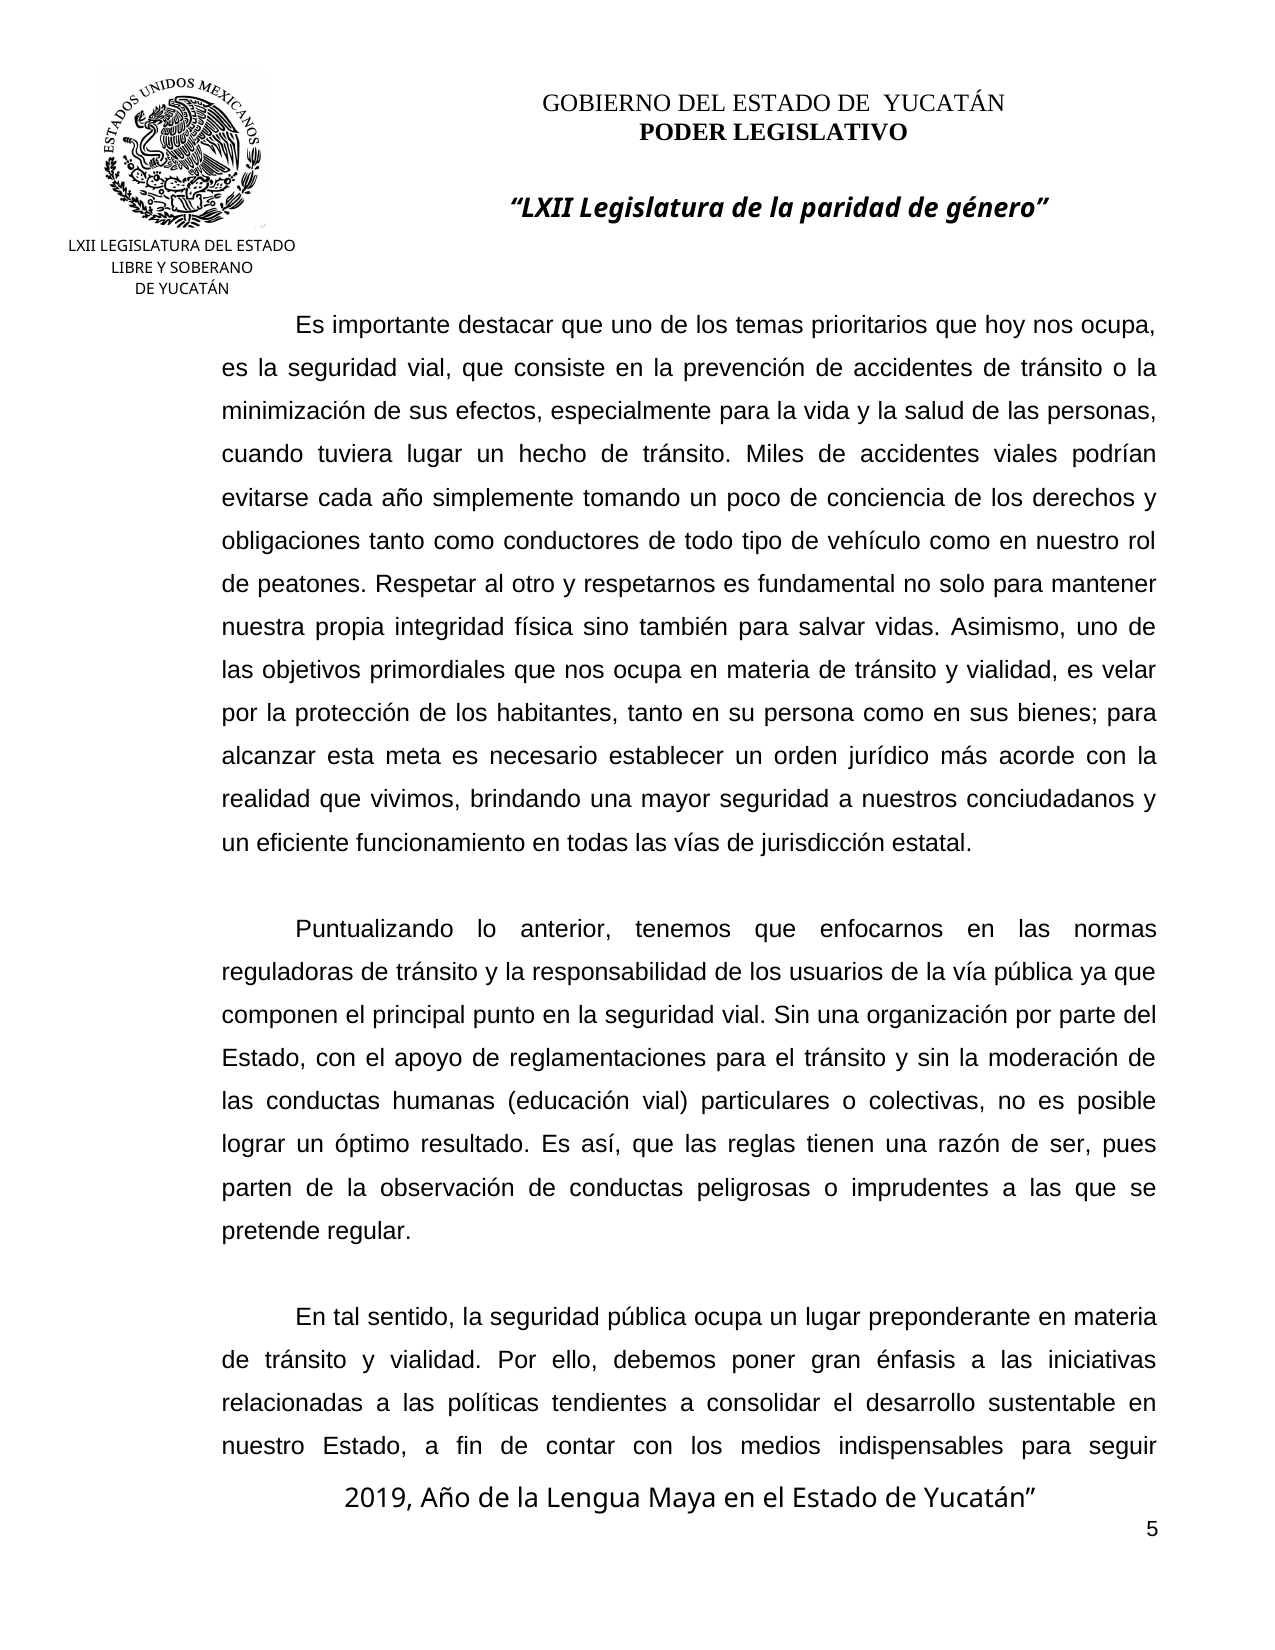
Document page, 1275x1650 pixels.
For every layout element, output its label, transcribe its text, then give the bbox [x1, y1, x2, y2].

picture [98, 68, 267, 227]
text Puntualizando lo anterior, tenemos que enfocarnos en las normas reguladoras de tránsito y la responsabilidad de los usuarios de la vía pública ya que componen el principal punto en la seguridad vial. Sin una organización por parte del Estado, con el apoyo de reglamentaciones para el tránsito y sin la moderación de las conductas humanas (educación vial) particulares o colectivas, no es posible lograr un óptimo resultado. Es así, que las reglas tienen una razón de ser, pues parten de la observación de conductas peligrosas o imprudentes a las que se pretende regular. [221, 914, 1158, 1244]
text Es importante destacar que uno de los temas prioritarios que hoy nos ocupa, es la seguridad vial, que consiste en la prevención de accidentes de tránsito o la minimización de sus efectos, especialmente para la vida y la salud de las personas, cuando tuviera lugar un hecho de tránsito. Miles de accidentes viales podrían evitarse cada año simplemente tomando un poco de conciencia de los derechos y obligaciones tanto como conductores de todo tipo de vehículo como en nuestro rol de peatones. Respetar al otro y respetarnos es fundamental no solo para mantener nuestra propia integridad física sino también para salvar vidas. Asimismo, uno de las objetivos primordiales que nos ocupa en materia de tránsito y vialidad, es velar por la protección de los habitantes, tanto en su persona como en sus bienes; para alcanzar esta meta es necesario establecer un orden jurídico más acorde con la realidad que vivimos, brindando una mayor seguridad a nuestros conciudadanos y un eficiente funcionamiento en todas las vías de jurisdicción estatal. [221, 310, 1158, 856]
